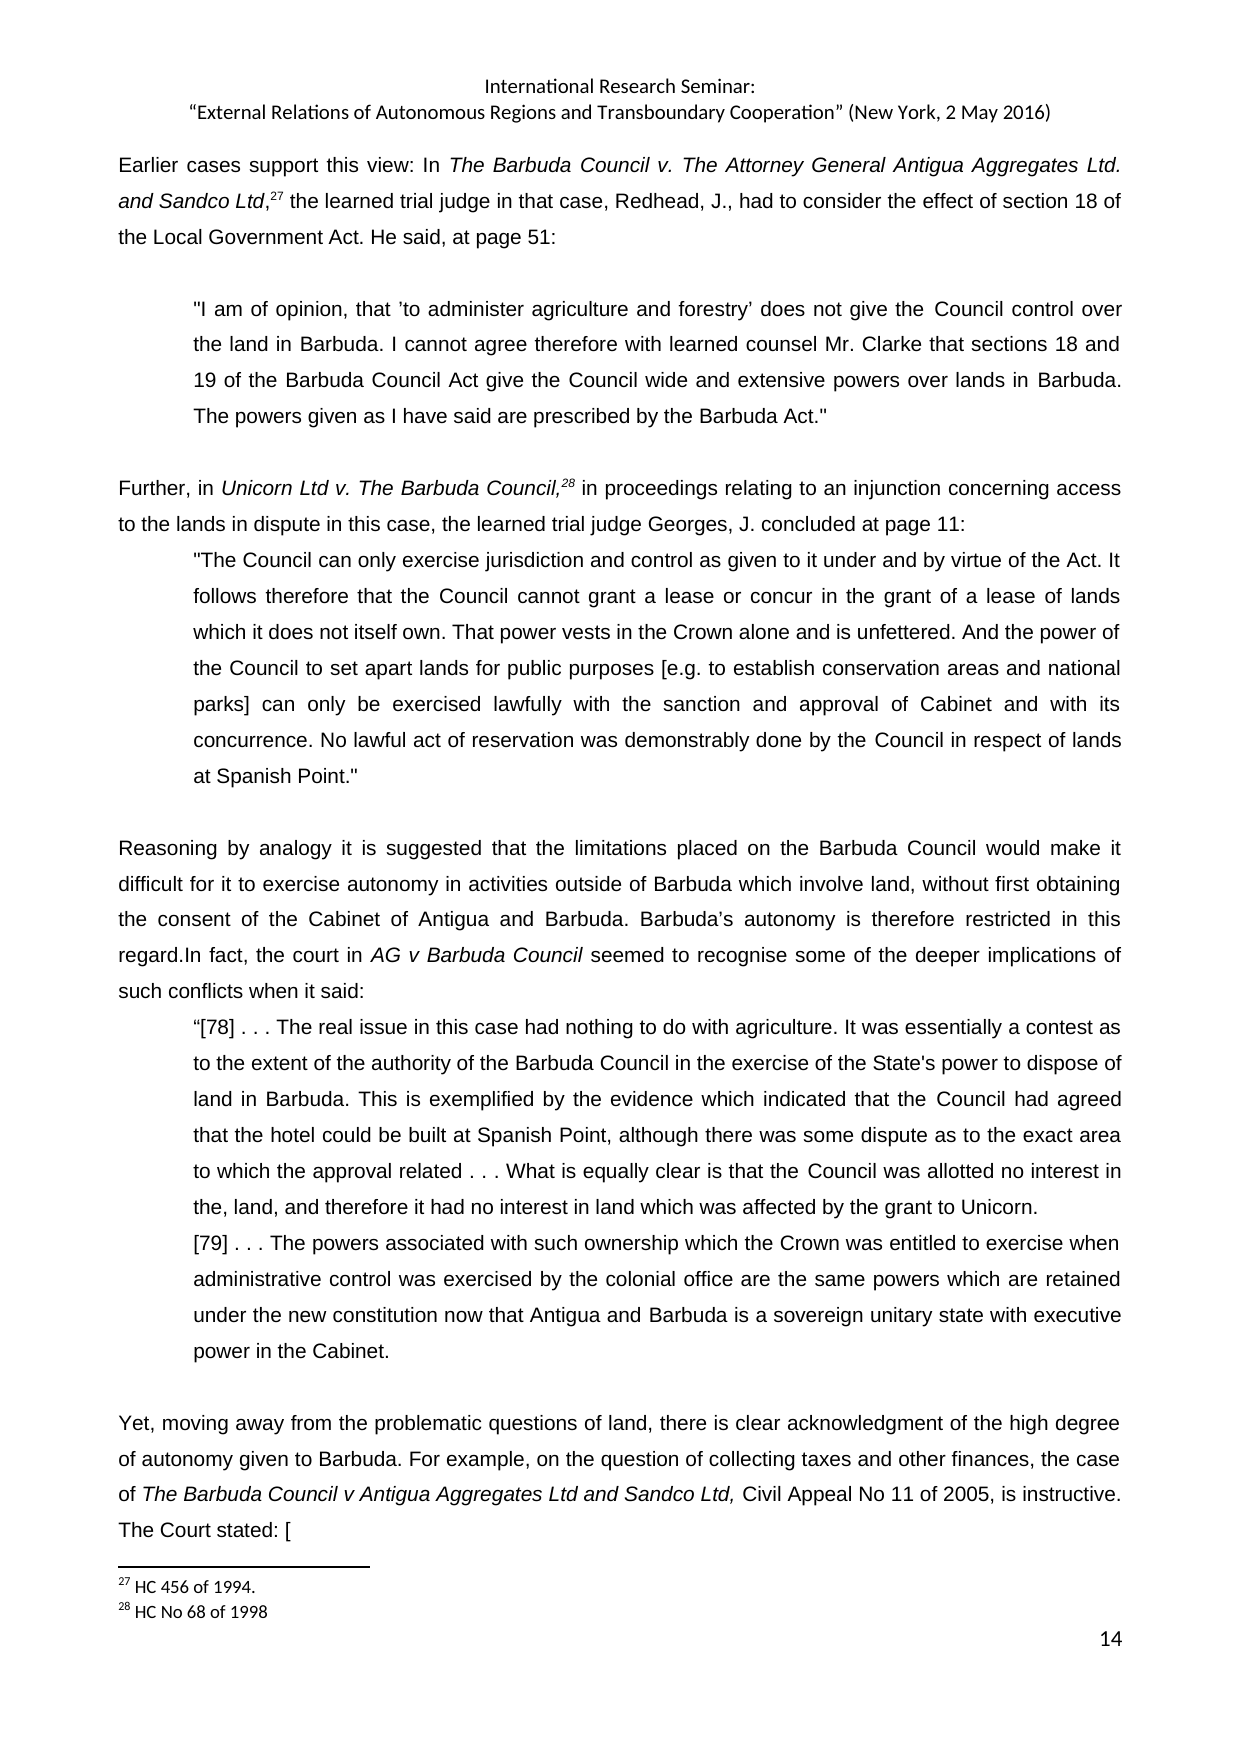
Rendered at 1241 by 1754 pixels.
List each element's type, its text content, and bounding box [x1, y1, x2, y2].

text Further, in Unicorn Ltd v. The Barbuda Council, in proceedings relating to an injunction concerning access to the lands in dispute in this case, the learned trial judge Georges, J. concluded at page 11: [118, 476, 1122, 536]
text "I am of opinion, that ’to administer agriculture and forestry’ does not give the Council control over the land in Barbuda. I cannot agree therefore with learned counsel Mr. Clarke that sections 18 and 19 of the Barbuda Council Act give the Council wide and extensive powers over lands in Barbuda. The powers given as I have said are prescribed by the Barbuda Act." [193, 296, 1122, 428]
text "The Council can only exercise jurisdiction and control as given to it under and by virtue of the Act. It follows therefore that the Council cannot grant a lease or concur in the grant of a lease of lands which it does not itself own. That power vests in the Crown alone and is unfettered. And the power of the Council to set apart lands for public purposes [e.g. to establish conservation areas and national parks] can only be exercised lawfully with the sanction and approval of Cabinet and with its concurrence. No lawful act of reservation was demonstrably done by the Council in respect of lands at Spanish Point." [193, 548, 1122, 787]
text Earlier cases support this view: In The Barbuda Council v. The Attorney General Antigua Aggregates Ltd. and Sandco Ltd, the learned trial judge in that case, Redhead, J., had to consider the effect of section 18 of the Local Government Act. He said, at page 51: [118, 153, 1122, 248]
text [79] . . . The powers associated with such ownership which the Crown was entitled to exercise when administrative control was exercised by the colonial office are the same powers which are retained under the new constitution now that Antigua and Barbuda is a sovereign unitary state with executive power in the Cabinet. [193, 1231, 1122, 1362]
text Yet, moving away from the problematic questions of land, there is clear acknowledgment of the high degree of autonomy given to Barbuda. For example, on the question of collecting taxes and other finances, the case of The Barbuda Council v Antigua Aggregates Ltd and Sandco Ltd, Civil Appeal No 11 of 2005, is instructive. The Court stated: [ [118, 1410, 1122, 1542]
text Reasoning by analogy it is suggested that the limitations placed on the Barbuda Council would make it difficult for it to exercise autonomy in activities outside of Barbuda which involve land, without first obtaining the consent of the Cabinet of Antigua and Barbuda. Barbuda’s autonomy is therefore restricted in this regard.In fact, the court in AG v Barbuda Council seemed to recognise some of the deeper implications of such conflicts when it said: [118, 835, 1122, 1003]
text “[78] . . . The real issue in this case had nothing to do with agriculture. It was essentially a contest as to the extent of the authority of the Barbuda Council in the exercise of the State's power to dispose of land in Barbuda. This is exemplified by the evidence which indicated that the Council had agreed that the hotel could be built at Spanish Point, although there was some dispute as to the exact area to which the approval related . . . What is equally clear is that the Council was allotted no interest in the, land, and therefore it had no interest in land which was affected by the grant to Unicorn. [193, 1015, 1122, 1219]
